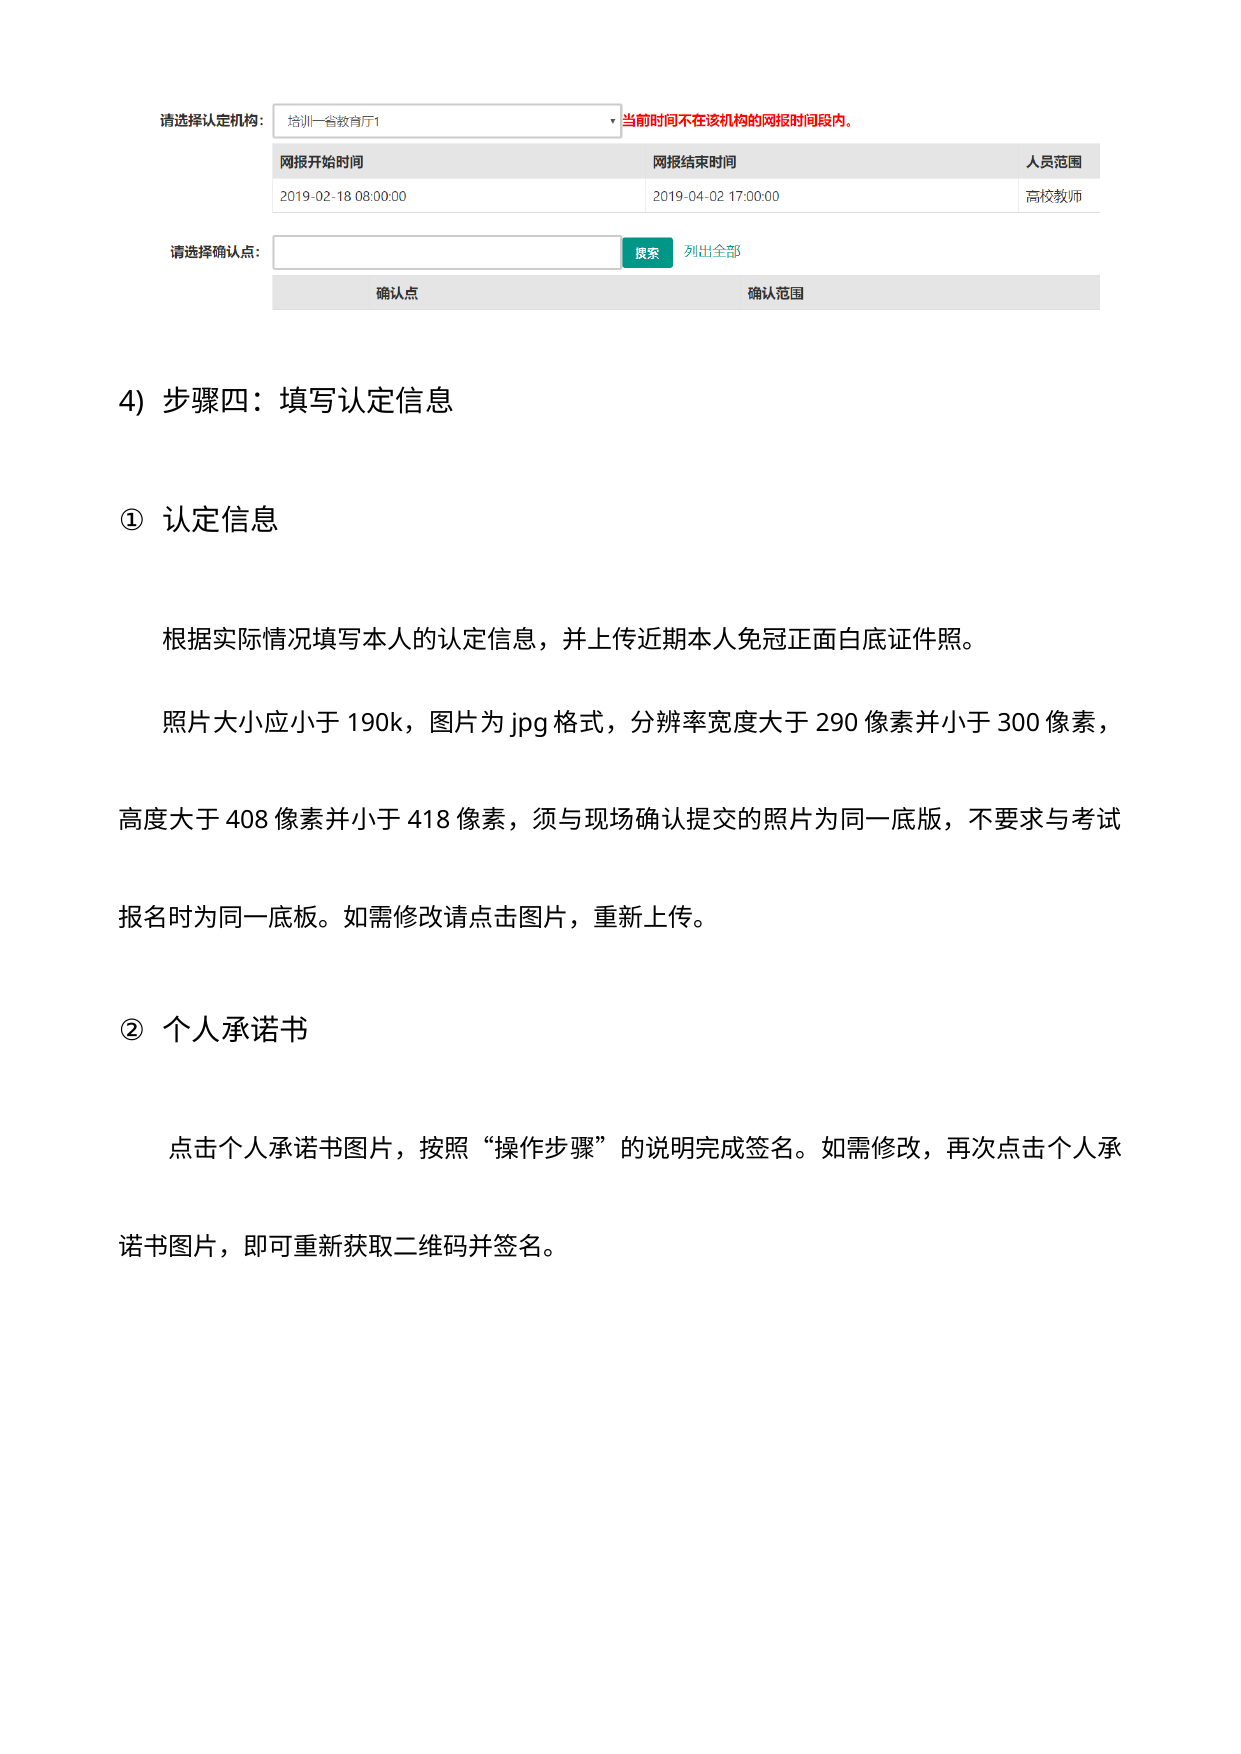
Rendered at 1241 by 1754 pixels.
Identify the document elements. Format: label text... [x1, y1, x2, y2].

text 照片大小应小于190k，图片为jpg格式，分辨率宽度大于290像素并小于300像素，高度大于408像素并小于418像素，须与现场确认提交的照片为同一底版，不要求与考试报名时为同一底板。如需修改请点击图片，重新上传。 [118, 688, 1122, 948]
subtitle 个人承诺书 [119, 995, 1122, 1060]
text 根据实际情况填写本人的认定信息，并上传近期本人免冠正面白底证件照。 [118, 605, 1122, 670]
subtitle 认定信息 [119, 486, 1122, 551]
subtitle 步骤四：填写认定信息 [118, 366, 1122, 431]
text 点击个人承诺书图片，按照“操作步骤”的说明完成签名。如需修改，再次点击个人承诺书图片，即可重新获取二维码并签名。 [118, 1114, 1122, 1277]
picture [140, 97, 1100, 316]
